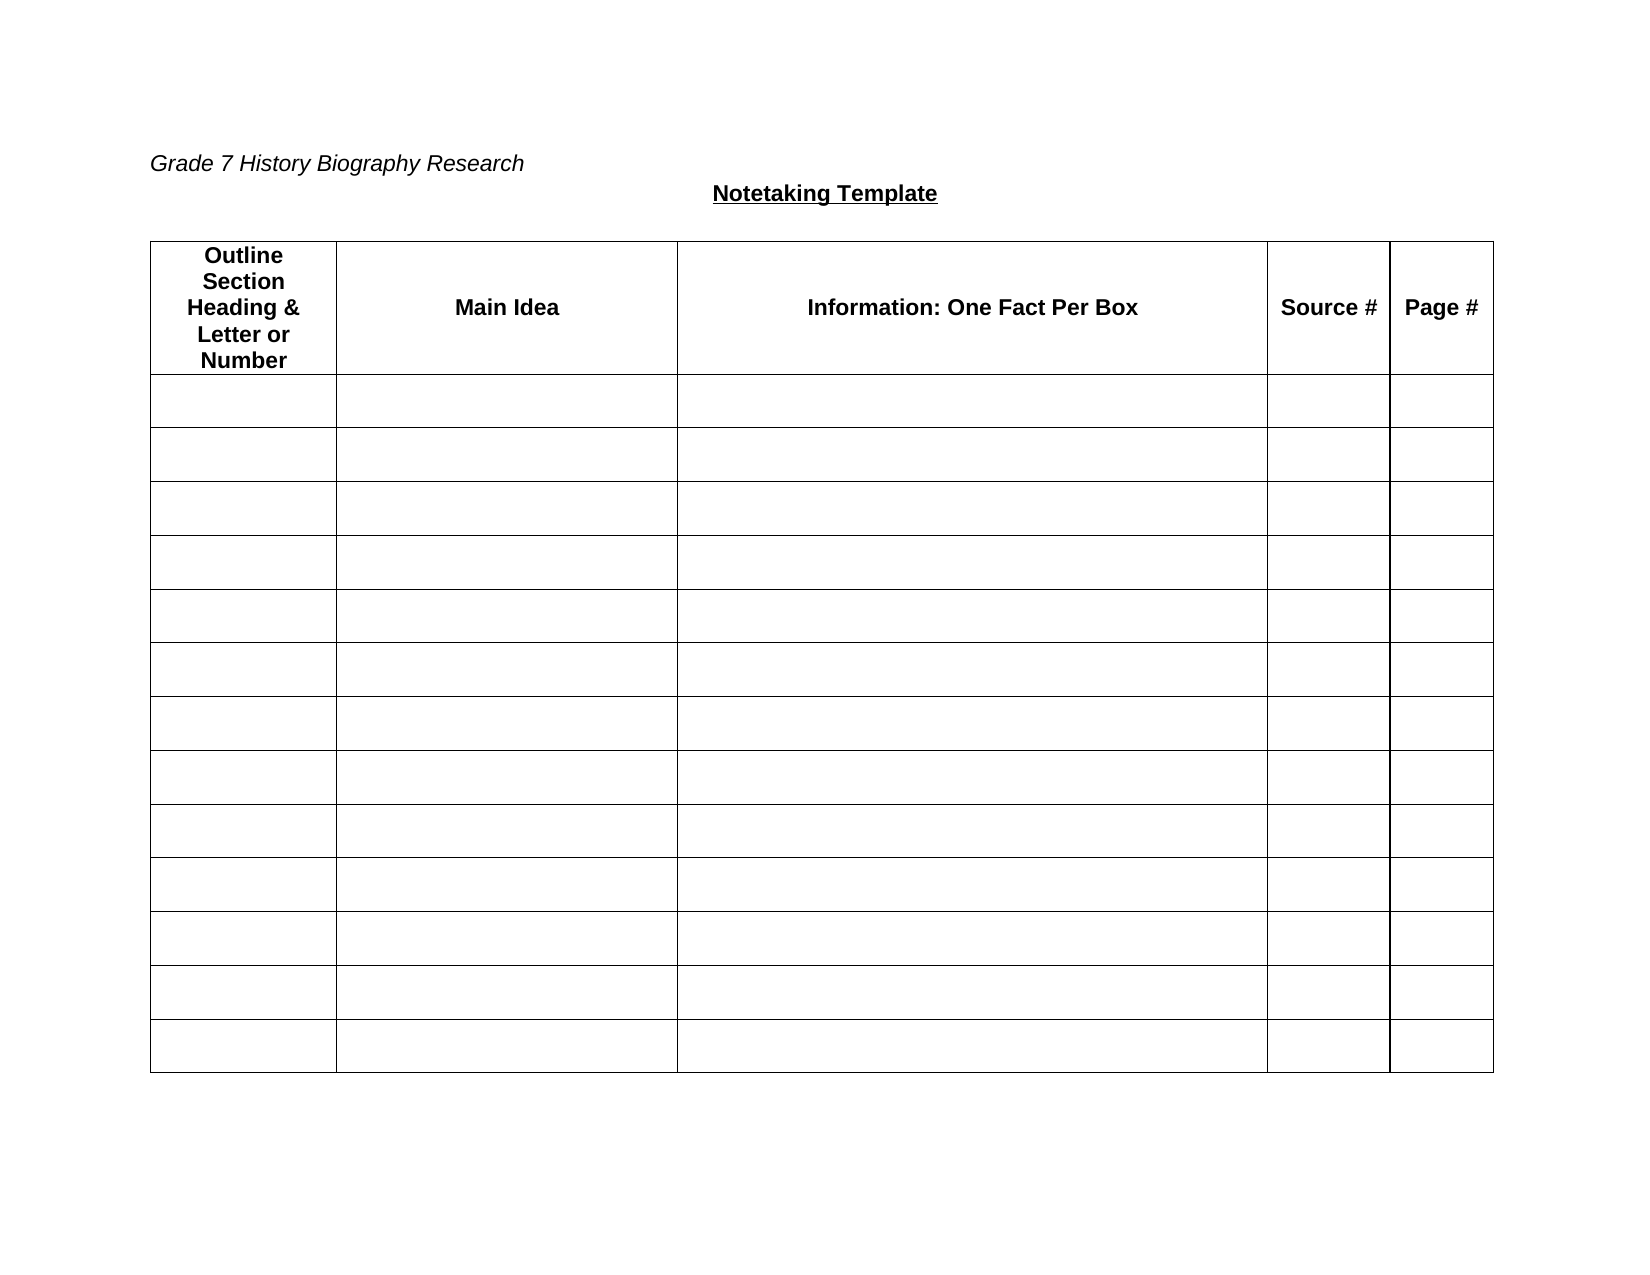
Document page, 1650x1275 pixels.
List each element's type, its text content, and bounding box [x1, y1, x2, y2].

table_cell [337, 805, 677, 857]
table_cell [151, 858, 336, 911]
table_header Page # [1391, 242, 1493, 373]
table_cell [1391, 697, 1493, 750]
table_cell [151, 966, 336, 1018]
table_cell [1268, 805, 1389, 857]
table_cell [678, 1020, 1267, 1072]
table_cell [1391, 751, 1493, 803]
table_cell [151, 590, 336, 642]
table_header Information: One Fact Per Box [678, 242, 1267, 373]
table_cell [1268, 643, 1389, 696]
table_cell [1391, 858, 1493, 911]
table_cell [1391, 428, 1493, 481]
table_cell [678, 858, 1267, 911]
table_cell [1391, 966, 1493, 1018]
table_cell [678, 697, 1267, 750]
table_cell [1391, 805, 1493, 857]
table_cell [151, 375, 336, 427]
table_cell [678, 590, 1267, 642]
table_cell [1268, 697, 1389, 750]
table_header Source # [1268, 242, 1389, 373]
table_header Outline Section Heading & Letter or Number [151, 242, 336, 373]
table_cell [337, 482, 677, 535]
table_cell [151, 751, 336, 803]
table_cell [1268, 912, 1389, 965]
table_cell [1391, 375, 1493, 427]
table_cell [151, 482, 336, 535]
table_cell [151, 912, 336, 965]
table_cell [678, 912, 1267, 965]
table_cell [1391, 912, 1493, 965]
table_cell [1268, 1020, 1389, 1072]
table_cell [678, 375, 1267, 427]
table_cell [1268, 966, 1389, 1018]
table_cell [1268, 590, 1389, 642]
table_cell [1391, 1020, 1493, 1072]
table_cell [337, 590, 677, 642]
table_cell [1268, 428, 1389, 481]
table_cell [337, 697, 677, 750]
table_cell [337, 966, 677, 1018]
table_cell [337, 912, 677, 965]
table_cell [337, 1020, 677, 1072]
table_cell [151, 643, 336, 696]
table_cell [1391, 482, 1493, 535]
table_cell [678, 643, 1267, 696]
table_cell [678, 536, 1267, 588]
table_cell [151, 697, 336, 750]
table_cell [1391, 536, 1493, 588]
table_cell [1391, 643, 1493, 696]
table_cell [337, 751, 677, 803]
table_cell [151, 428, 336, 481]
table_cell [1391, 590, 1493, 642]
table_cell [1268, 858, 1389, 911]
table_cell [337, 643, 677, 696]
table_cell [337, 536, 677, 588]
table_cell [151, 1020, 336, 1072]
table_cell [1268, 751, 1389, 803]
table_cell [151, 805, 336, 857]
table_cell [1268, 536, 1389, 588]
table_cell [337, 428, 677, 481]
table_cell [678, 428, 1267, 481]
table_cell [1268, 375, 1389, 427]
table_cell [678, 966, 1267, 1018]
table_cell [151, 536, 336, 588]
table_header Main Idea [337, 242, 677, 373]
text Notetaking Template [150, 180, 1500, 207]
table_cell [678, 751, 1267, 803]
table_cell [678, 482, 1267, 535]
table_cell [337, 375, 677, 427]
table_cell [337, 858, 677, 911]
table_cell [678, 805, 1267, 857]
text Grade 7 History Biography Research [150, 150, 1500, 176]
table_cell [1268, 482, 1389, 535]
